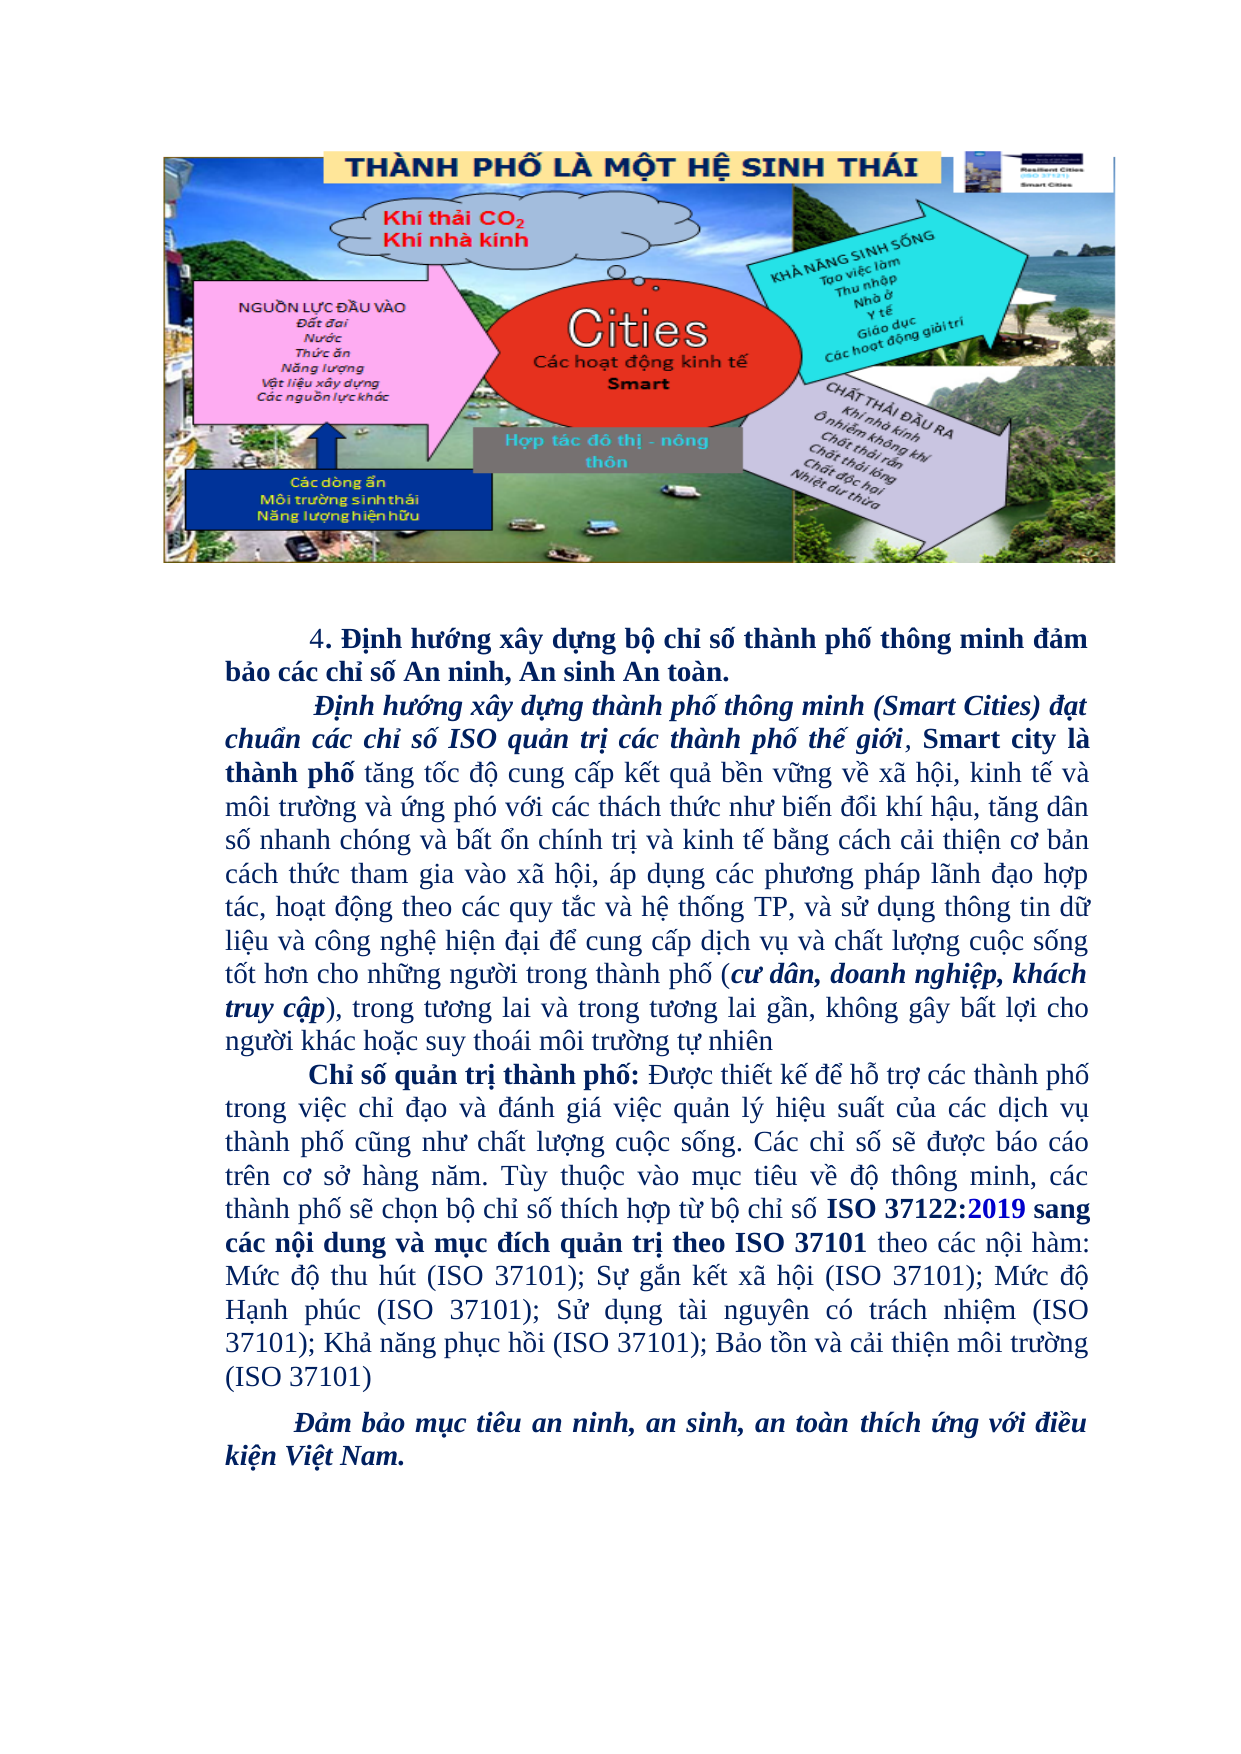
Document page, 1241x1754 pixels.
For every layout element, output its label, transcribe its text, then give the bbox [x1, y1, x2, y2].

text Định hướng xây dựng thành phố thông minh (Smart Cities) đạt chuẩn các chỉ số ISO quản trị các thành phố thế giới, Smart city là thành phố tăng tốc độ cung cấp kết quả bền vững về xã hội, kinh tế và môi trường và ứng phó với các thách thức như biến đổi khí hậu, tăng dân số nhanh chóng và bất ổn chính trị và kinh tế bằng cách cải thiện cơ bản cách thức tham gia vào xã hội, áp dụng các phương pháp lãnh đạo hợp tác, hoạt động theo các quy tắc và hệ thống TP, và sử dụng thông tin dữ liệu và công nghệ hiện đại để cung cấp dịch vụ và chất lượng cuộc sống tốt hơn cho những người trong thành phố (cư dân, doanh nghiệp, khách truy cập), trong tương lai và trong tương lai gần, không gây bất lợi cho người khác hoặc suy thoái môi trường tự nhiên [225, 688, 1090, 1057]
text Đảm bảo mục tiêu an ninh, an sinh, an toàn thích ứng với điều kiện Việt Nam. [225, 1405, 1090, 1472]
picture [150, 150, 1125, 563]
text 4. Định hướng xây dựng bộ chỉ số thành phố thông minh đảm bảo các chỉ số An ninh, An sinh An toàn. [225, 621, 1090, 688]
text Chỉ số quản trị thành phố: Được thiết kế để hỗ trợ các thành phố trong việc chỉ đạo và đánh giá việc quản lý hiệu suất của các dịch vụ thành phố cũng như chất lượng cuộc sống. Các chỉ số sẽ được báo cáo trên cơ sở hàng năm. Tùy thuộc vào mục tiêu về độ thông minh, các thành phố sẽ chọn bộ chỉ số thích hợp từ bộ chỉ số ISO 37122:2019 sang các nội dung và mục đích quản trị theo ISO 37101 theo các nội hàm: Mức độ thu hút (ISO 37101); Sự gắn kết xã hội (ISO 37101); Mức độ Hạnh phúc (ISO 37101); Sử dụng tài nguyên có trách nhiệm (ISO 37101); Khả năng phục hồi (ISO 37101); Bảo tồn và cải thiện môi trường (ISO 37101) [225, 1057, 1090, 1392]
